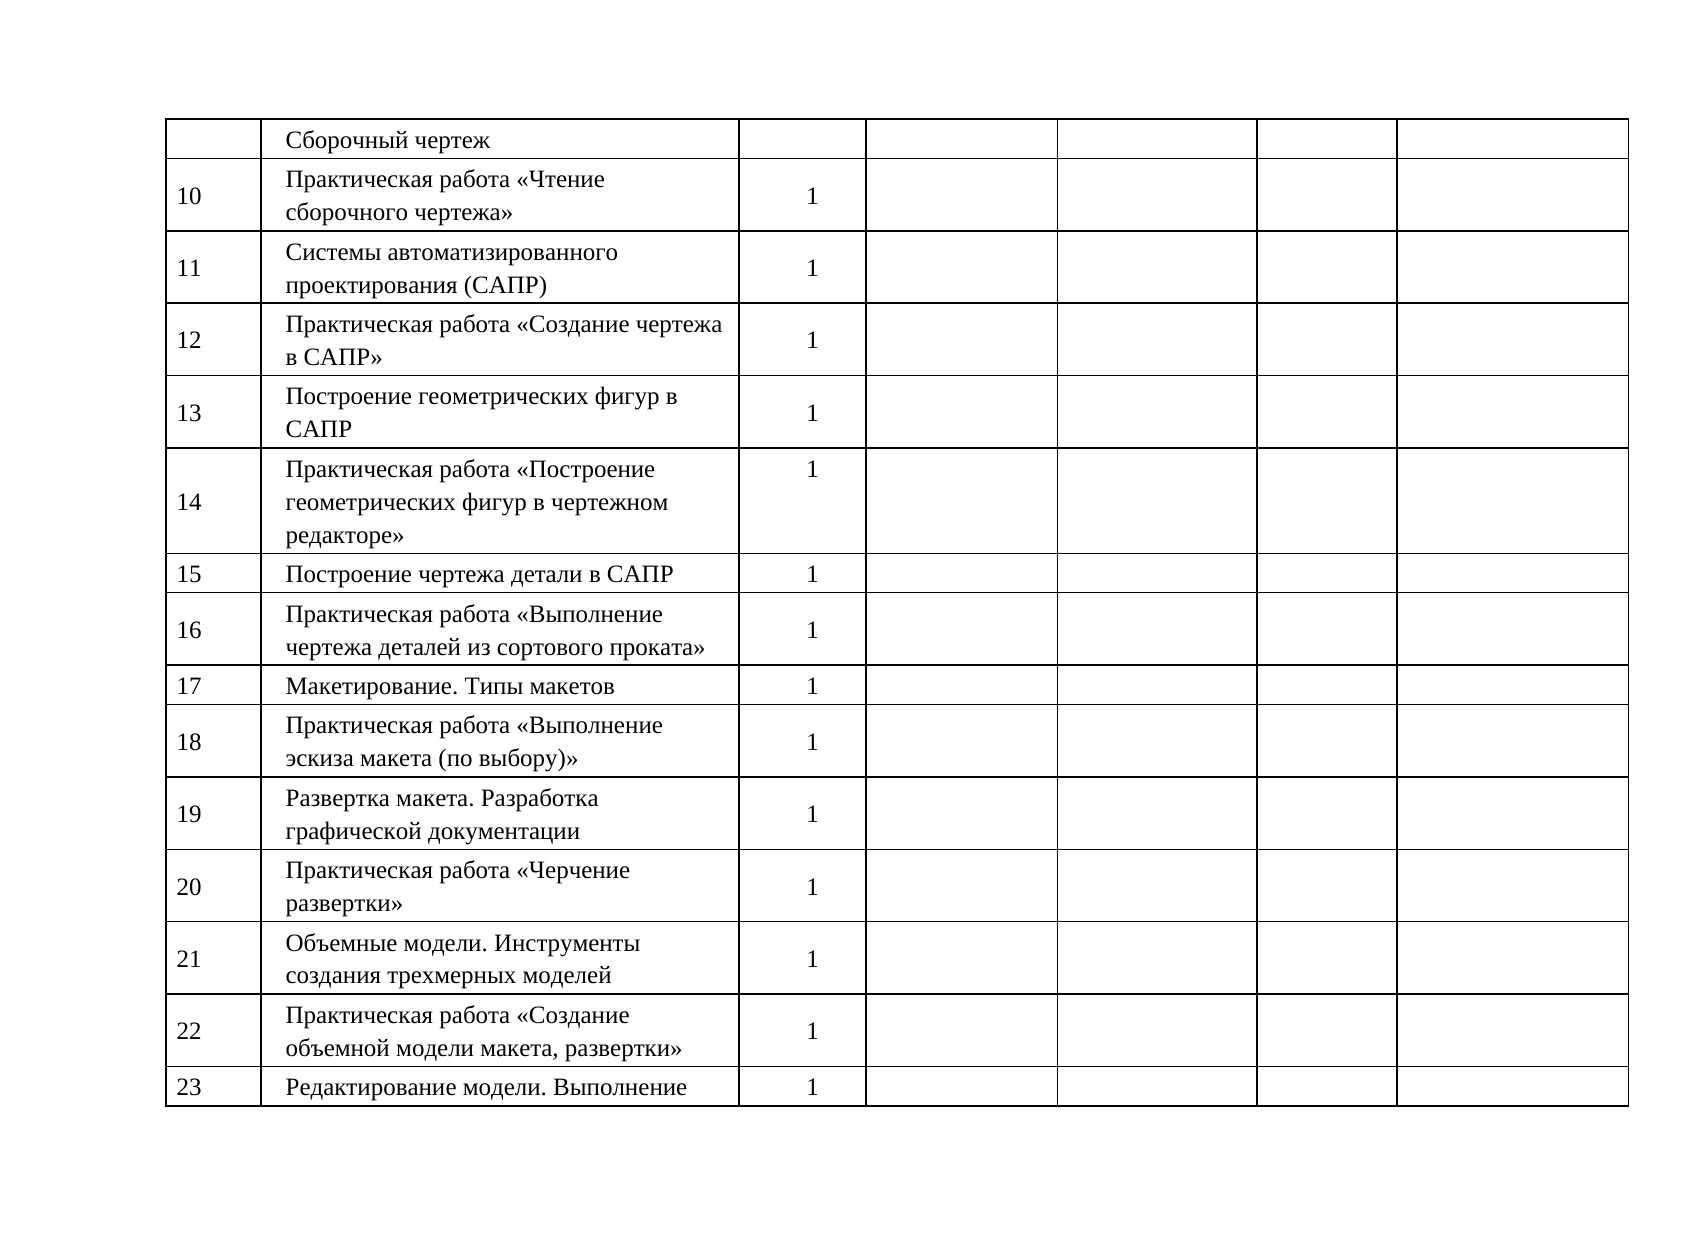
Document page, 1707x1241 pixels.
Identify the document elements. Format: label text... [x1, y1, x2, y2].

table_cell 9 [167, 120, 260, 157]
table_cell [1258, 666, 1396, 704]
table_cell [1058, 995, 1256, 1066]
table_cell 11 [167, 232, 260, 302]
table_cell 21 [167, 922, 260, 993]
table_cell [1398, 922, 1628, 993]
table_cell [867, 232, 1057, 302]
table_cell Практическая работа «Построение геометрических фигур в чертежном редакторе» [262, 449, 738, 552]
table_cell [1398, 593, 1628, 664]
table_cell [867, 304, 1057, 375]
table_cell [1398, 850, 1628, 921]
table_cell [1258, 120, 1396, 157]
table_cell [1058, 304, 1256, 375]
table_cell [262, 1067, 738, 1105]
table_cell 1 [740, 554, 865, 592]
table_cell Практическая работа «Создание чертежа в САПР» [262, 304, 738, 375]
table_cell 1 [740, 922, 865, 993]
table_cell [1398, 449, 1628, 552]
table_cell [867, 593, 1057, 664]
table_cell [1058, 593, 1256, 664]
table_cell 12 [167, 304, 260, 375]
table_cell 16 [167, 593, 260, 664]
table_cell [867, 666, 1057, 704]
table_cell 1 [740, 850, 865, 921]
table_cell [262, 120, 738, 157]
table_cell [1398, 995, 1628, 1066]
table_cell Построение геометрических фигур в САПР [262, 376, 738, 447]
table_cell [1398, 232, 1628, 302]
table_cell [1258, 232, 1396, 302]
table_cell [1058, 232, 1256, 302]
table_cell [867, 995, 1057, 1066]
table_cell [1398, 159, 1628, 230]
table_cell [1398, 666, 1628, 704]
table_cell 1 [740, 449, 865, 552]
table_cell 22 [167, 995, 260, 1066]
table_cell 1 [740, 120, 865, 157]
table_cell [1058, 159, 1256, 230]
table_cell [1058, 120, 1256, 157]
table_cell [1258, 159, 1396, 230]
table_cell 1 [740, 593, 865, 664]
table_cell Практическая работа «Выполнение эскиза макета (по выбору)» [262, 705, 738, 776]
table_cell [867, 705, 1057, 776]
table_cell [867, 376, 1057, 447]
table_cell 1 [740, 778, 865, 848]
table_cell [1258, 850, 1396, 921]
table_cell [1258, 304, 1396, 375]
table_cell [867, 159, 1057, 230]
table_cell 18 [167, 705, 260, 776]
table_cell [1258, 995, 1396, 1066]
table_cell [1398, 1067, 1628, 1105]
table_cell 1 [740, 1067, 865, 1105]
table_cell [1058, 922, 1256, 993]
table_cell [1058, 778, 1256, 848]
table_cell [1258, 449, 1396, 552]
table_cell [1398, 304, 1628, 375]
table_cell [1058, 850, 1256, 921]
table_cell [1058, 554, 1256, 592]
table_cell 1 [740, 666, 865, 704]
table_cell Практическая работа «Чтение сборочного чертежа» [262, 159, 738, 230]
table_cell Практическая работа «Создание объемной модели макета, развертки» [262, 995, 738, 1066]
table_cell Практическая работа «Черчение развертки» [262, 850, 738, 921]
table_cell Построение чертежа детали в САПР [262, 554, 738, 592]
table_cell 20 [167, 850, 260, 921]
table_cell [867, 778, 1057, 848]
table_cell [1058, 449, 1256, 552]
table_cell [867, 850, 1057, 921]
table_cell 1 [740, 232, 865, 302]
table_cell 15 [167, 554, 260, 592]
table_cell 19 [167, 778, 260, 848]
table_cell [867, 1067, 1057, 1105]
table_cell [1398, 120, 1628, 157]
table_cell 1 [740, 304, 865, 375]
table_cell 14 [167, 449, 260, 552]
table_cell 1 [740, 995, 865, 1066]
table_cell [867, 554, 1057, 592]
table_cell [1258, 376, 1396, 447]
table_cell [867, 449, 1057, 552]
table_cell [1058, 666, 1256, 704]
table_cell 13 [167, 376, 260, 447]
table_cell 23 [167, 1067, 260, 1105]
table_cell Развертка макета. Разработка графической документации [262, 778, 738, 848]
table_cell Объемные модели. Инструменты создания трехмерных моделей [262, 922, 738, 993]
table_cell [1058, 705, 1256, 776]
table_cell [1058, 376, 1256, 447]
table_cell 10 [167, 159, 260, 230]
table_cell 1 [740, 705, 865, 776]
table_cell [867, 120, 1057, 157]
table_cell [1258, 778, 1396, 848]
table_cell [1398, 376, 1628, 447]
table_cell [1258, 1067, 1396, 1105]
table_cell Макетирование. Типы макетов [262, 666, 738, 704]
table_cell [1398, 778, 1628, 848]
table_cell 1 [740, 159, 865, 230]
table_cell [1258, 554, 1396, 592]
table_cell Системы автоматизированного проектирования (САПР) [262, 232, 738, 302]
table_cell [1258, 593, 1396, 664]
table_cell [1398, 554, 1628, 592]
table_cell 1 [740, 376, 865, 447]
table_cell [1258, 705, 1396, 776]
table_cell Практическая работа «Выполнение чертежа деталей из сортового проката» [262, 593, 738, 664]
table_cell [1058, 1067, 1256, 1105]
table_cell 17 [167, 666, 260, 704]
table_cell [1398, 705, 1628, 776]
table_cell [867, 922, 1057, 993]
table_cell [1258, 922, 1396, 993]
